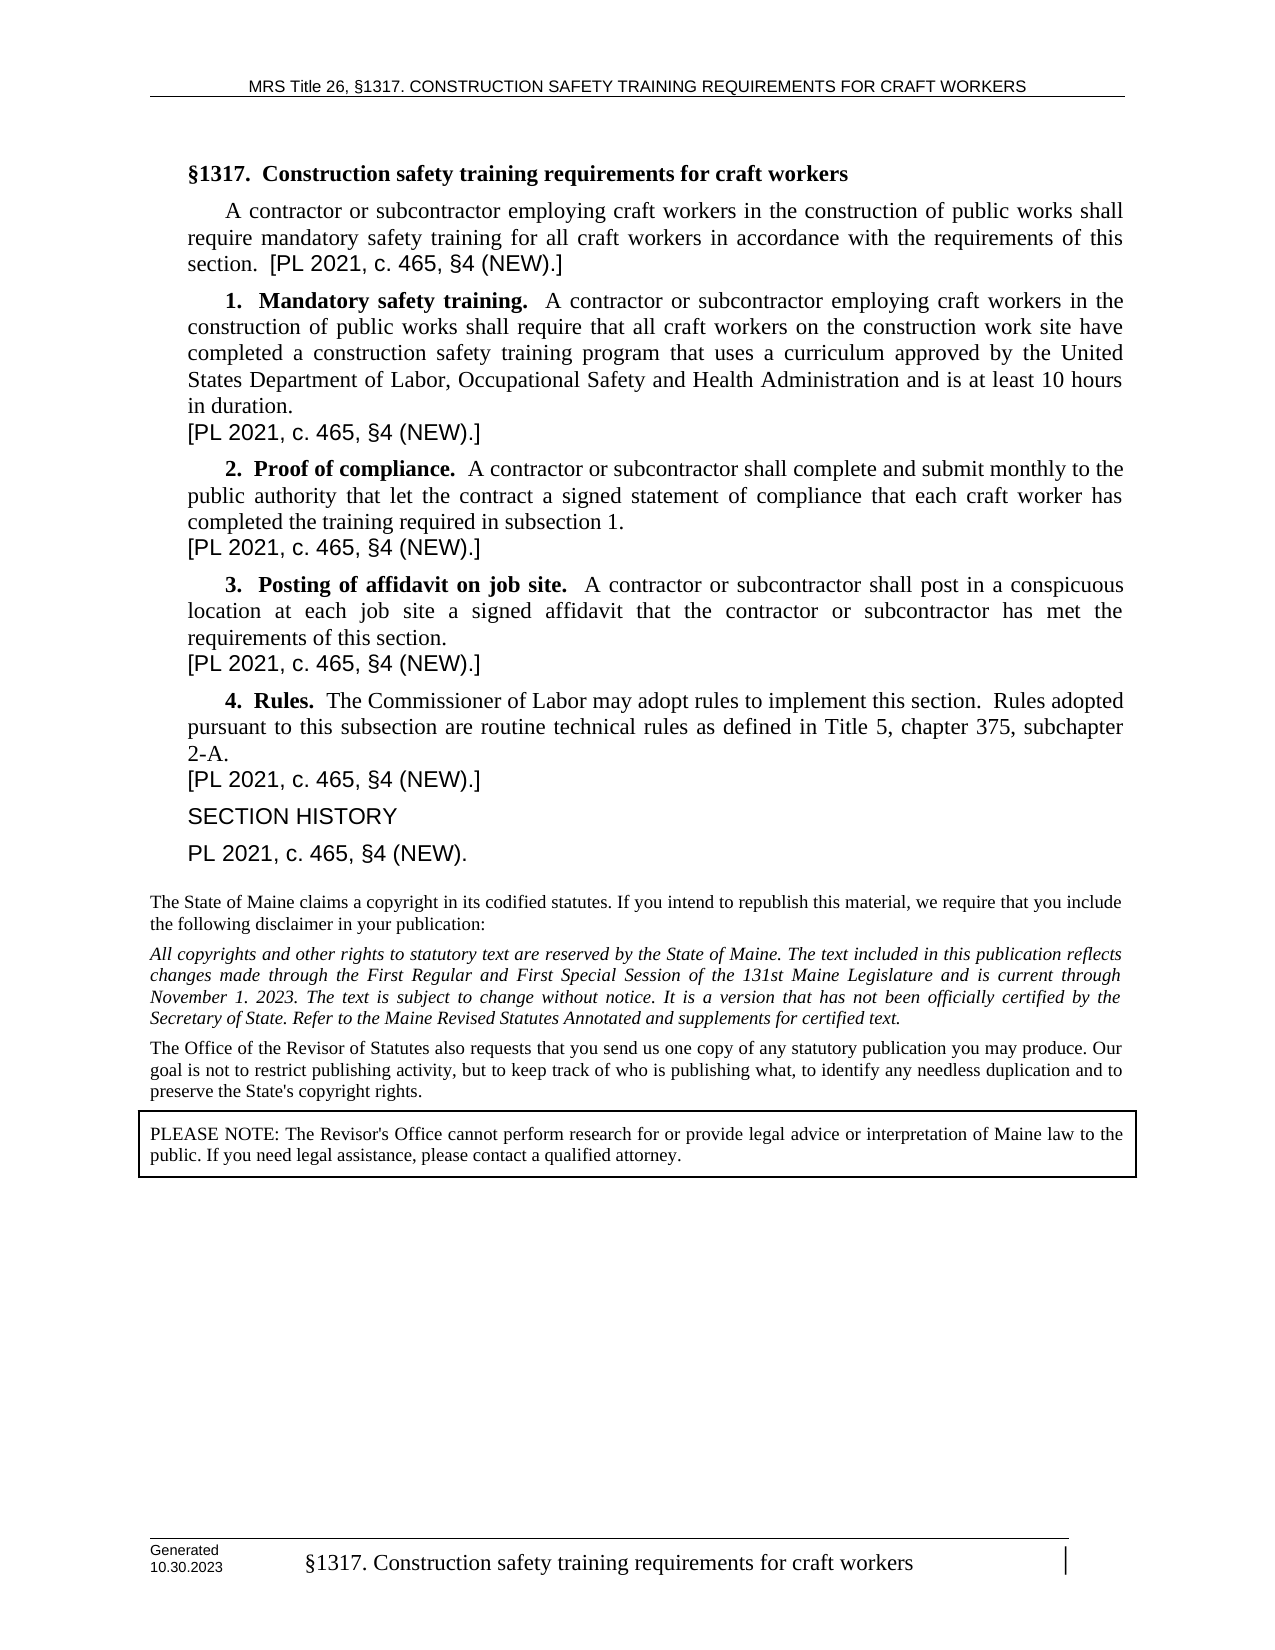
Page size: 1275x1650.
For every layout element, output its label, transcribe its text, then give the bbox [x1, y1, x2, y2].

text 3. Posting of affidavit on job site. A contractor or subcontractor shall post in a conspicuous location at each job site a signed affidavit that the contractor or subcontractor has met the requirements of this section. [187, 571, 1125, 650]
text The State of Maine claims a copyright in its codified statutes. If you intend to republish this material, we require that you include the following disclaimer in your publication: [150, 891, 1125, 934]
text 4. Rules. The Commissioner of Labor may adopt rules to implement this section. Rules adopted pursuant to this subsection are routine technical rules as defined in Title 5, chapter 375, subchapter 2‑A. [187, 687, 1125, 766]
text [PL 2021, c. 465, §4 (NEW).] [187, 418, 1125, 445]
text A contractor or subcontractor employing craft workers in the construction of public works shall require mandatory safety training for all craft workers in accordance with the requirements of this section. [PL 2021, c. 465, §4 (NEW).] [187, 197, 1125, 276]
text PLEASE NOTE: The Revisor's Office cannot perform research for or provide legal advice or interpretation of Maine law to the public. If you need legal assistance, please contact a qualified attorney. [140, 1112, 1135, 1176]
text 2. Proof of compliance. A contractor or subcontractor shall complete and submit monthly to the public authority that let the contract a signed statement of compliance that each craft worker has completed the training required in subsection 1. [187, 455, 1125, 534]
text PL 2021, c. 465, §4 (NEW). [187, 839, 1125, 866]
text [PL 2021, c. 465, §4 (NEW).] [187, 650, 1125, 677]
text [PL 2021, c. 465, §4 (NEW).] [187, 534, 1125, 561]
text All copyrights and other rights to statutory text are reserved by the State of Maine. The text included in this publication reflects changes made through the First Regular and First Special Session of the 131st Maine Legislature and is current through November 1. 2023 . The text is subject to change without notice. It is a version that has not been officially certified by the Secretary of State. Refer to the Maine Revised Statutes Annotated and supplements for certified text. [150, 942, 1125, 1029]
text [PL 2021, c. 465, §4 (NEW).] [187, 766, 1125, 792]
text SECTION HISTORY [187, 803, 1125, 829]
text §1317. Construction safety training requirements for craft workers [187, 160, 1125, 187]
text The Office of the Revisor of Statutes also requests that you send us one copy of any statutory publication you may produce. Our goal is not to restrict publishing activity, but to keep track of who is publishing what, to identify any needless duplication and to preserve the State's copyright rights. [150, 1037, 1125, 1102]
text 1. Mandatory safety training. A contractor or subcontractor employing craft workers in the construction of public works shall require that all craft workers on the construction work site have completed a construction safety training program that uses a curriculum approved by the United States Department of Labor, Occupational Safety and Health Administration and is at least 10 hours in duration. [187, 287, 1125, 418]
